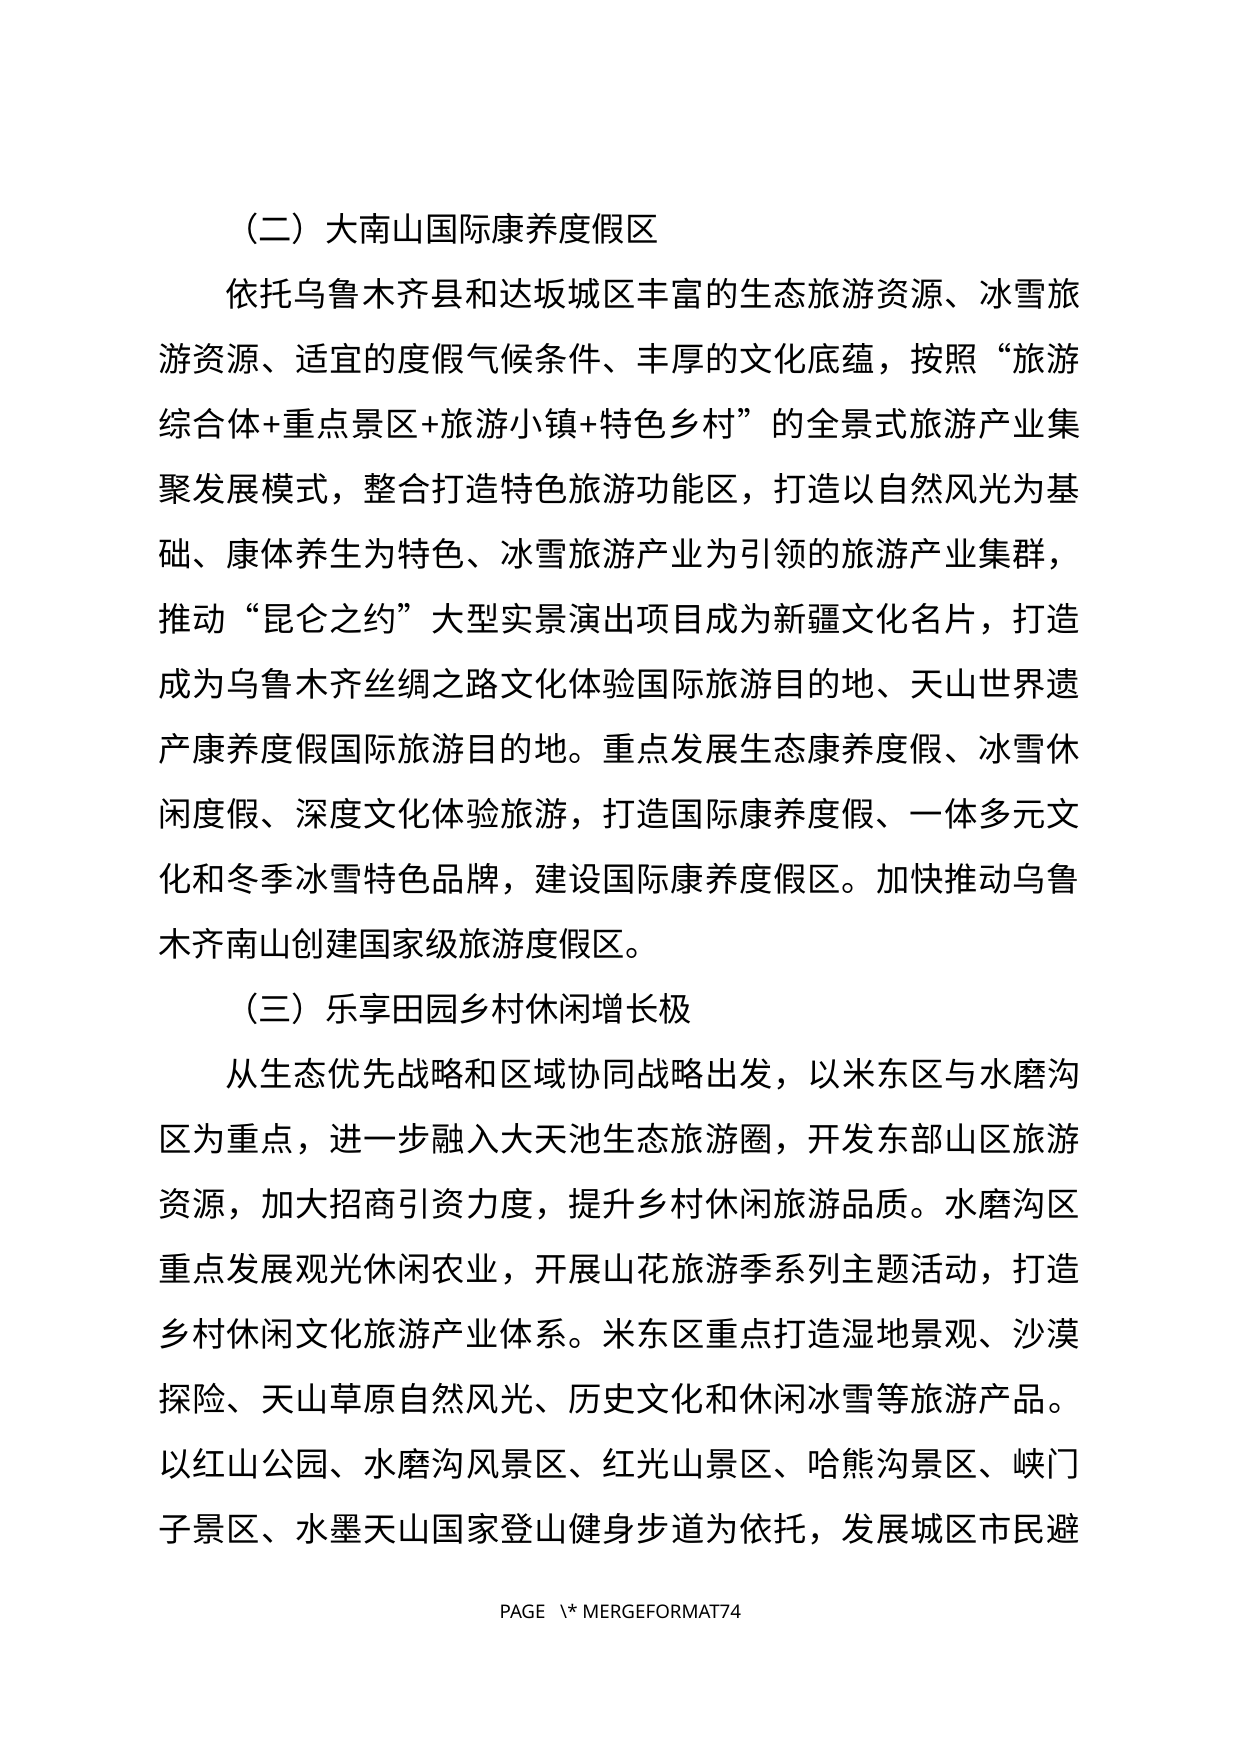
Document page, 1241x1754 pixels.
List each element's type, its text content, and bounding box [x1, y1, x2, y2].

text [158, 1039, 1082, 1559]
subtitle （三）乐享田园乡村休闲增长极 [158, 974, 1082, 1039]
text 依托乌鲁木齐县和达坂城区丰富的生态旅游资源、冰雪旅游资源、适宜的度假气候条件、丰厚的文化底蕴，按照“旅游综合体+重点景区+旅游小镇+特色乡村”的全景式旅游产业集聚发展模式，整合打造特色旅游功能区，打造以自然风光为基础、康体养生为特色、冰雪旅游产业为引领的旅游产业集群，推动“昆仑之约”大型实景演出项目成为新疆文化名片，打造成为乌鲁木齐丝绸之路文化体验国际旅游目的地、天山世界遗产康养度假国际旅游目的地。重点发展生态康养度假、冰雪休闲度假、深度文化体验旅游，打造国际康养度假、一体多元文化和冬季冰雪特色品牌，建设国际康养度假区。加快推动乌鲁木齐南山创建国家级旅游度假区。 [158, 259, 1082, 974]
subtitle （二）大南山国际康养度假区 [158, 194, 1082, 259]
